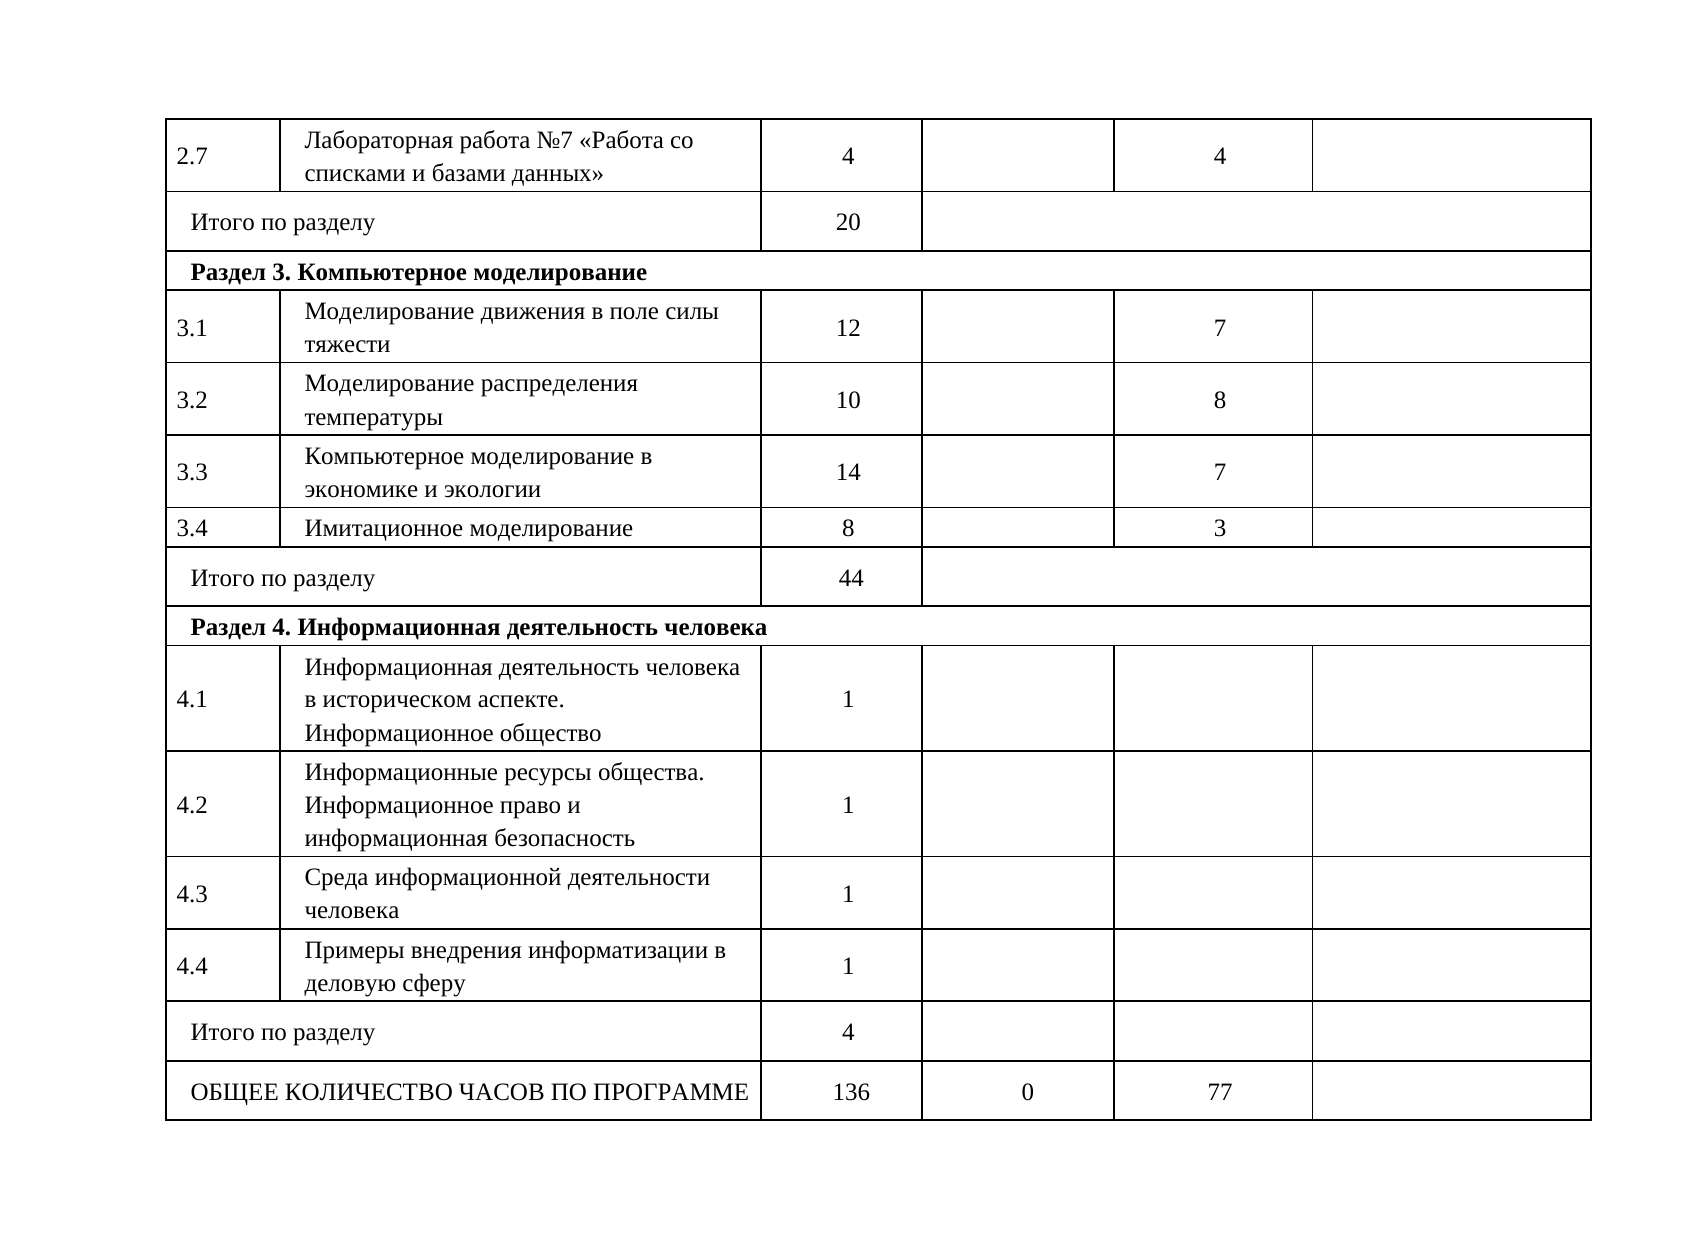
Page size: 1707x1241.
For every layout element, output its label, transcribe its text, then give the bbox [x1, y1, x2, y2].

table_cell 136 [762, 1062, 921, 1119]
table_cell [1115, 752, 1312, 856]
table_cell [1313, 930, 1590, 1000]
table_cell Итого по разделу [167, 1002, 760, 1060]
table_cell [1313, 857, 1590, 928]
table_cell [1115, 930, 1312, 1000]
table_cell [1115, 1002, 1312, 1060]
table_cell 4 [1115, 120, 1312, 191]
table_cell 4.2 [167, 752, 279, 856]
table_cell [923, 646, 1113, 750]
table_cell 1 [762, 930, 921, 1000]
table_cell 4.3 [167, 857, 279, 928]
table_cell [1313, 291, 1590, 362]
table_cell Итого по разделу [167, 548, 760, 605]
table_cell Информационные ресурсы общества. Информационное право и информационная безопасность [281, 752, 760, 856]
table_cell 3 [1115, 508, 1312, 546]
table_cell [1313, 436, 1590, 507]
table_cell [1313, 1062, 1590, 1119]
table_cell 1 [762, 646, 921, 750]
table_cell 4.4 [167, 930, 279, 1000]
table_cell 4 [762, 120, 921, 191]
table_cell 7 [1115, 291, 1312, 362]
table_cell Итого по разделу [167, 192, 760, 250]
table_cell 10 [762, 363, 921, 434]
table_cell Моделирование движения в поле силы тяжести [281, 291, 760, 362]
table_cell 4.1 [167, 646, 279, 750]
table_cell [1313, 646, 1590, 750]
table_cell [923, 192, 1590, 250]
table_cell 20 [762, 192, 921, 250]
table_cell [923, 930, 1113, 1000]
table_cell Раздел 3. Компьютерное моделирование [167, 252, 1590, 289]
table_cell Примеры внедрения информатизации в деловую сферу [281, 930, 760, 1000]
table_cell [923, 436, 1113, 507]
table_cell [923, 752, 1113, 856]
table_cell [1313, 120, 1590, 191]
table_cell [923, 548, 1590, 605]
table_cell 8 [1115, 363, 1312, 434]
table_cell [1115, 646, 1312, 750]
table_cell [1313, 363, 1590, 434]
table_cell 8 [762, 508, 921, 546]
table_cell Имитационное моделирование [281, 508, 760, 546]
table_cell [923, 291, 1113, 362]
table_cell 3.1 [167, 291, 279, 362]
table_cell [923, 508, 1113, 546]
table_cell 1 [762, 857, 921, 928]
table_cell [1313, 1002, 1590, 1060]
table_cell 12 [762, 291, 921, 362]
table_cell [923, 857, 1113, 928]
table_cell [1115, 857, 1312, 928]
table_cell 14 [762, 436, 921, 507]
table_cell Среда информационной деятельности человека [281, 857, 760, 928]
table_cell 77 [1115, 1062, 1312, 1119]
table_cell Информационная деятельность человека в историческом аспекте. Информационное общество [281, 646, 760, 750]
table_cell 3.4 [167, 508, 279, 546]
table_cell 4 [762, 1002, 921, 1060]
table_cell [923, 363, 1113, 434]
table_cell Лабораторная работа №7 «Работа со списками и базами данных» [281, 120, 760, 191]
table_cell [923, 120, 1113, 191]
table_cell Раздел 4. Информационная деятельность человека [167, 607, 1590, 645]
table_cell 44 [762, 548, 921, 605]
table_cell 3.2 [167, 363, 279, 434]
table_cell 3.3 [167, 436, 279, 507]
table_cell [1313, 508, 1590, 546]
table_cell [1313, 752, 1590, 856]
table_cell [923, 1002, 1113, 1060]
table_cell Моделирование распределения температуры [281, 363, 760, 434]
table_cell 0 [923, 1062, 1113, 1119]
table_cell ОБЩЕЕ КОЛИЧЕСТВО ЧАСОВ ПО ПРОГРАММЕ [167, 1062, 760, 1119]
table_cell 1 [762, 752, 921, 856]
table_cell Компьютерное моделирование в экономике и экологии [281, 436, 760, 507]
table_cell 7 [1115, 436, 1312, 507]
table_cell 2.7 [167, 120, 279, 191]
